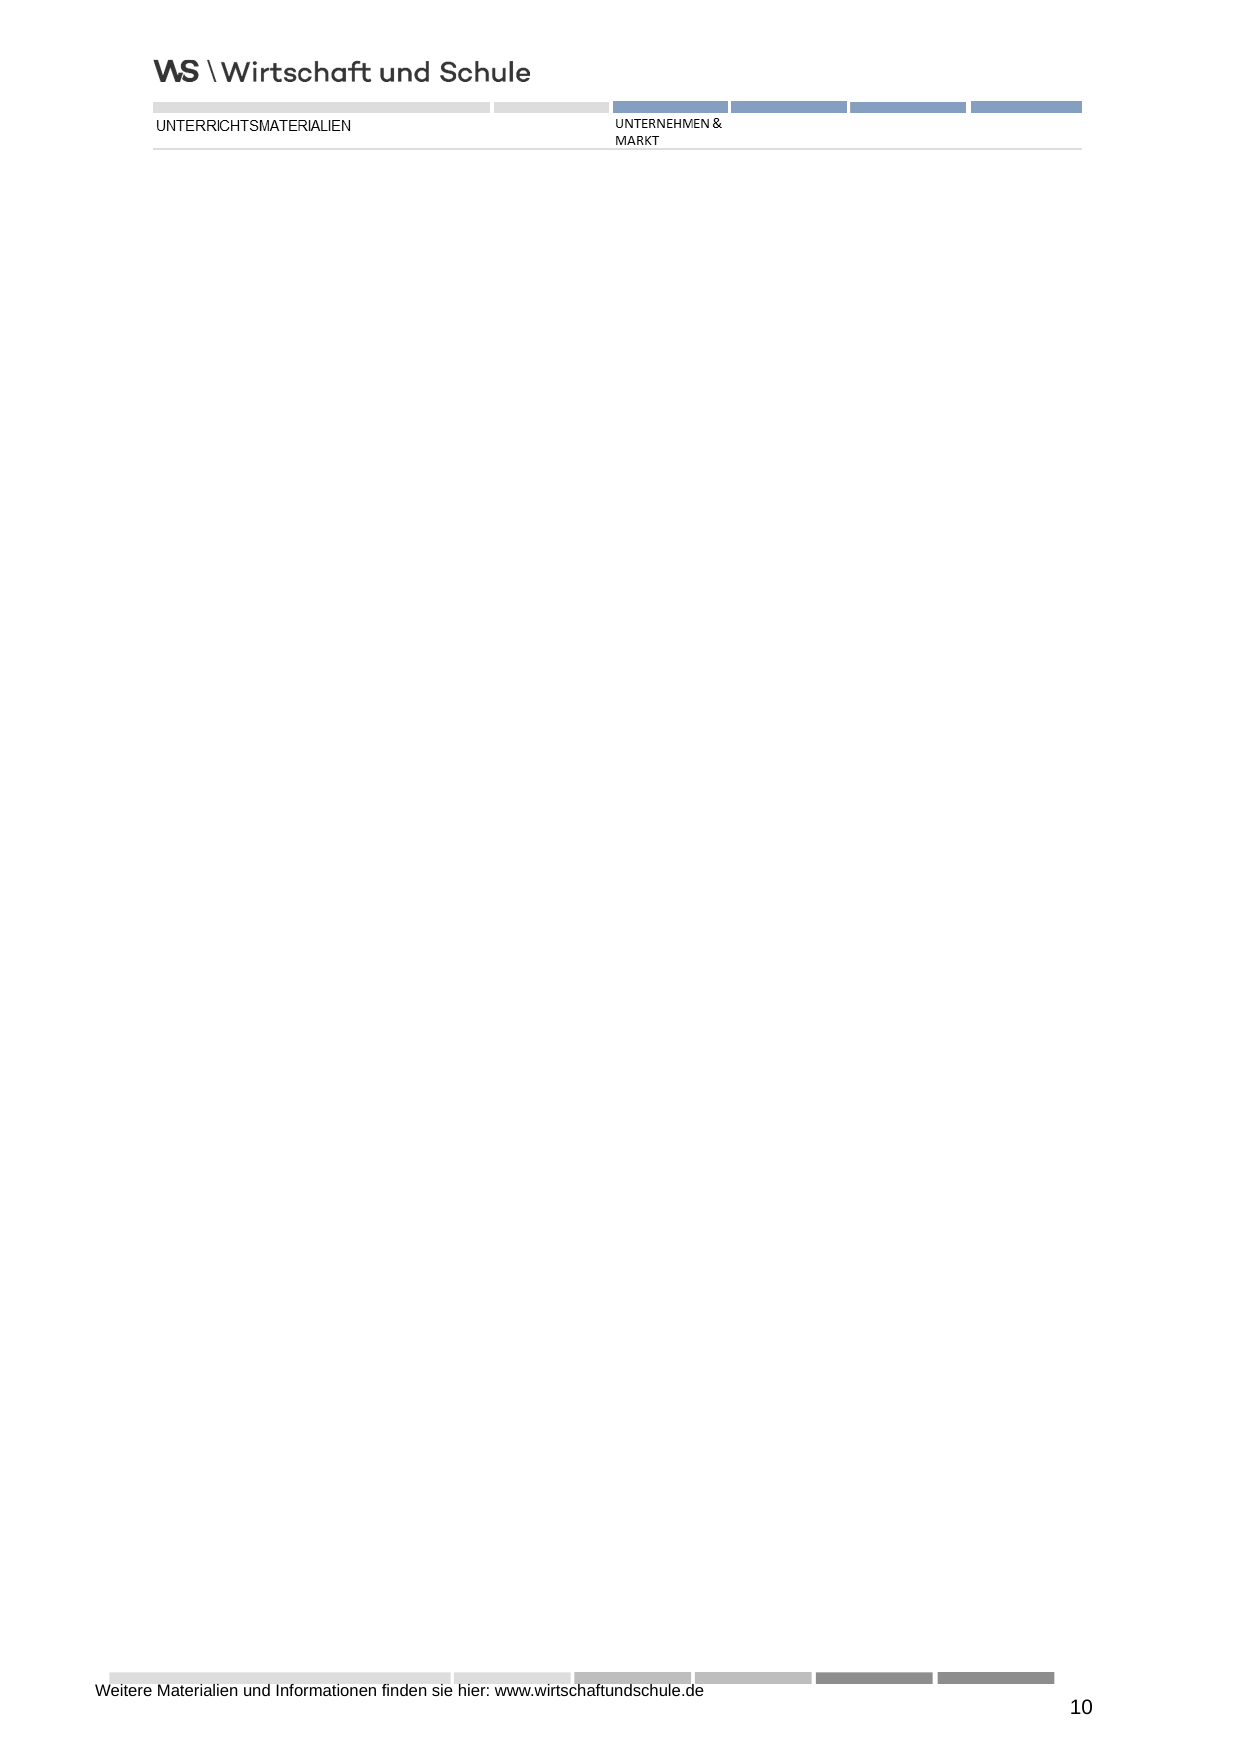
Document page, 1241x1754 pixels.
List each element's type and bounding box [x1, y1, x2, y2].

picture [143, 59, 1081, 157]
